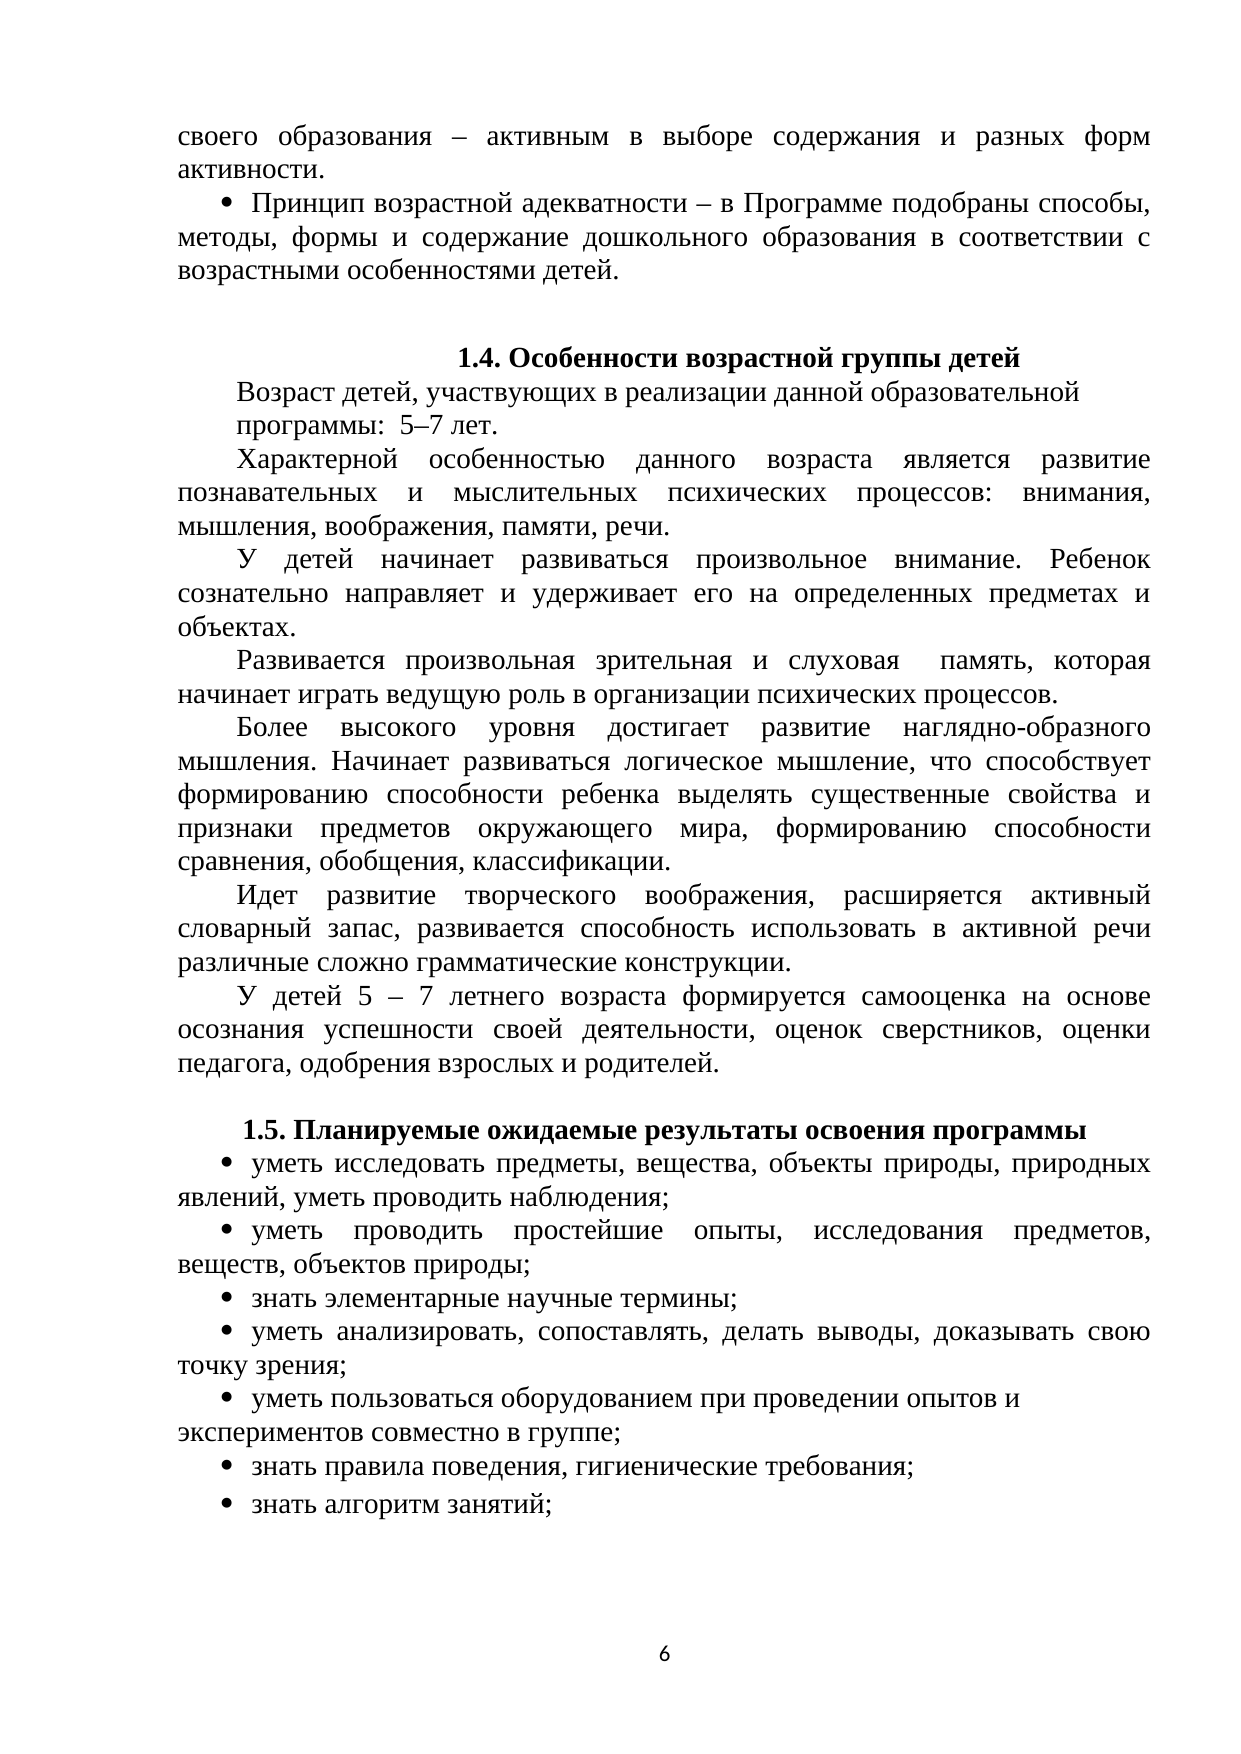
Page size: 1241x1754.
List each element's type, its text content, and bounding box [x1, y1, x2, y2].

text У детей начинает развиваться произвольное внимание. Ребенок сознательно направляет и удерживает его на определенных предметах и объектах. [177, 542, 1152, 642]
list 1.4. Особенности возрастной группы детей [326, 340, 1152, 374]
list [177, 118, 1152, 185]
text У детей 5 – 7 летнего возраста формируется самооценка на основе осознания успешности своей деятельности, оценок сверстников, оценки педагога, одобрения взрослых и родителей. [177, 978, 1152, 1078]
list 1.5. Планируемые ожидаемые результаты освоения программы [177, 1112, 1152, 1145]
list знать алгоритм занятий; [177, 1486, 1240, 1520]
list уметь исследовать предметы, вещества, объекты природы, природных явлений, уметь проводить наблюдения; [177, 1145, 1152, 1212]
list знать элементарные научные термины; [177, 1280, 1152, 1313]
list Принцип возрастной адекватности – в Программе подобраны способы, методы, формы и содержание дошкольного образования в соответствии с возрастными особенностями детей. [177, 185, 1152, 286]
text программы: 5–7 лет. [177, 407, 1152, 441]
list уметь проводить простейшие опыты, исследования предметов, веществ, объектов природы; [177, 1212, 1152, 1280]
text Характерной особенностью данного возраста является развитие познавательных и мыслительных психических процессов: внимания, мышления, воображения, памяти, речи. [177, 441, 1152, 542]
text Возраст детей, участвующих в реализации данной образовательной [177, 374, 1152, 407]
text Идет развитие творческого воображения, расширяется активный словарный запас, развивается способность использовать в активной речи различные сложно грамматические конструкции. [177, 877, 1152, 978]
list знать правила поведения, гигиенические требования; [177, 1448, 1240, 1481]
list уметь пользоваться оборудованием при проведении опытов и экспериментов совместно в группе; [177, 1381, 1152, 1448]
list уметь анализировать, сопоставлять, делать выводы, доказывать свою точку зрения; [177, 1313, 1152, 1381]
text Развивается произвольная зрительная и слуховая память, которая начинает играть ведущую роль в организации психических процессов. [177, 642, 1152, 709]
text Более высокого уровня достигает развитие наглядно-образного мышления. Начинает развиваться логическое мышление, что способствует формированию способности ребенка выделять существенные свойства и признаки предметов окружающего мира, формированию способности сравнения, обобщения, классификации. [177, 709, 1152, 877]
